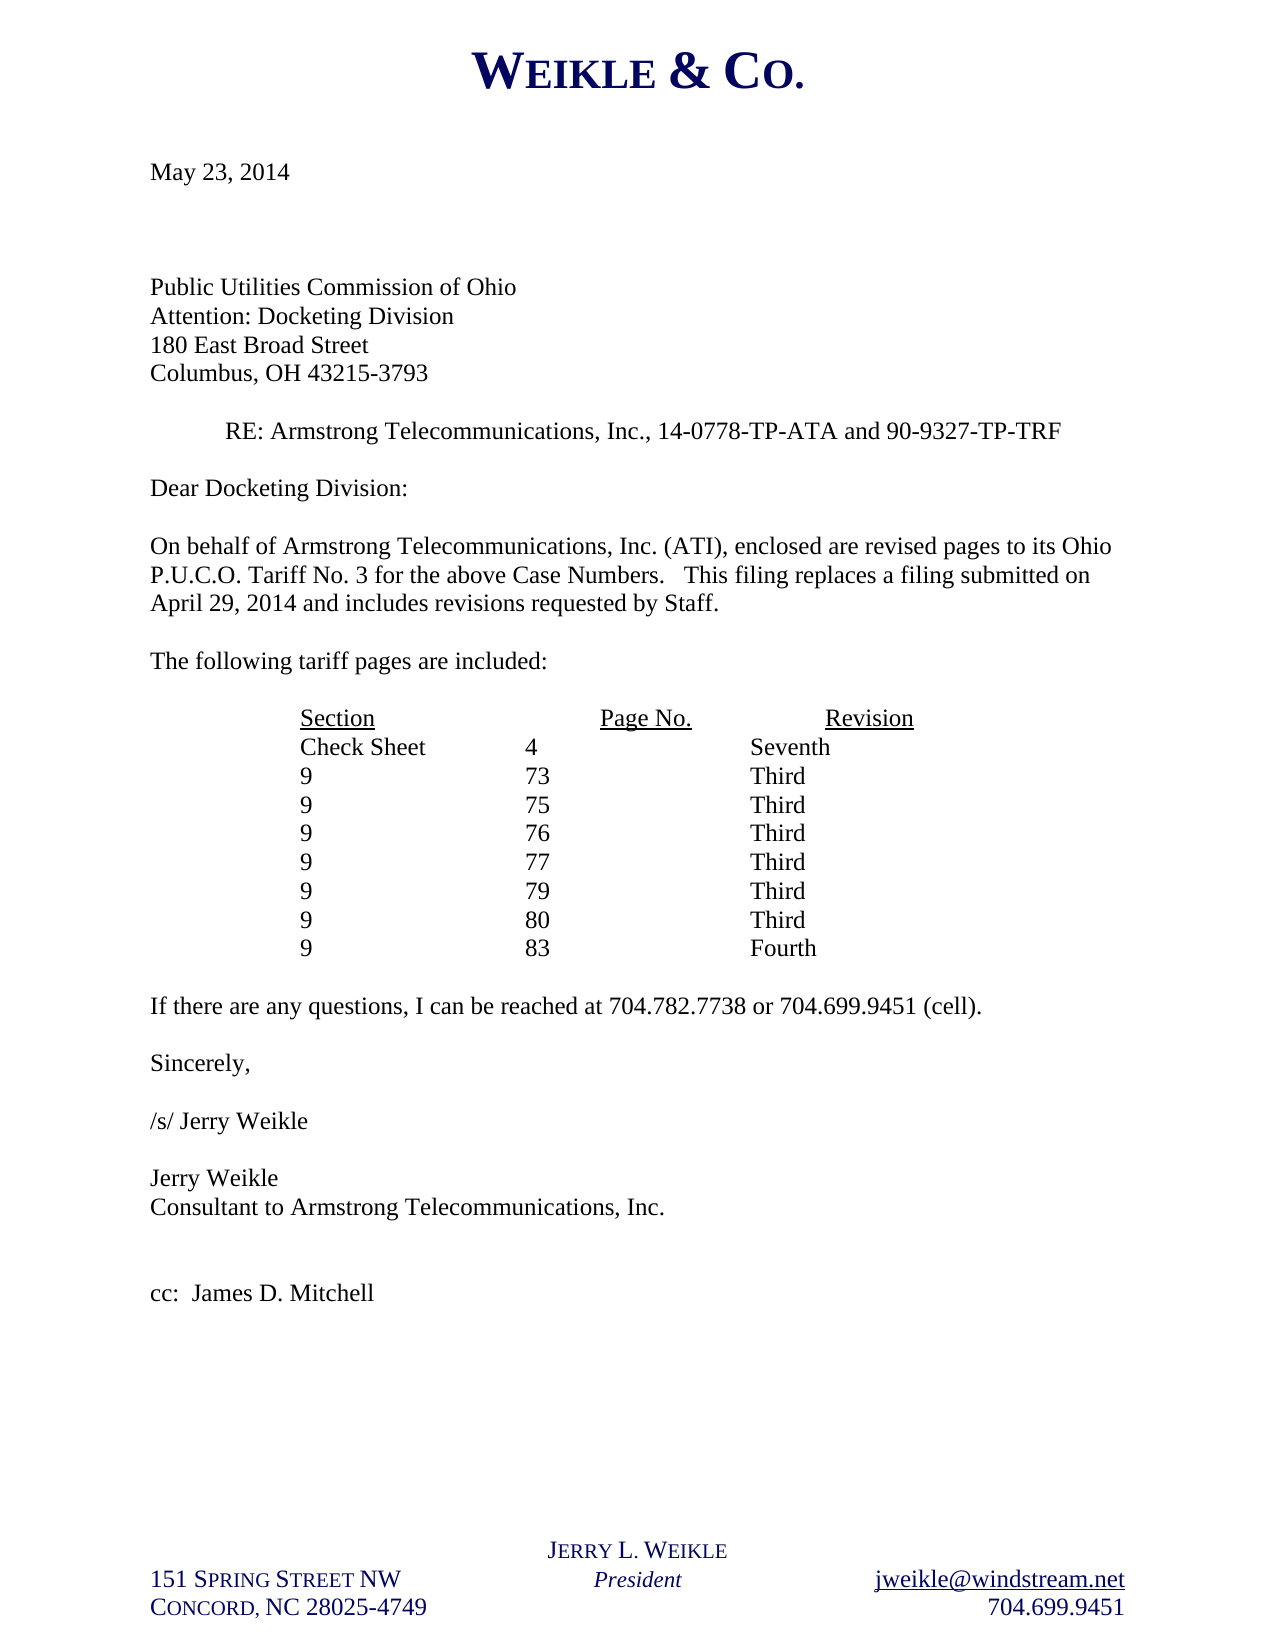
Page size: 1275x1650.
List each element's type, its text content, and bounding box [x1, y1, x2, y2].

text Public Utilities Commission of Ohio [150, 272, 1125, 301]
text On behalf of Armstrong Telecommunications, Inc. (ATI), enclosed are revised pages to its Ohio P.U.C.O. Tariff No. 3 for the above Case Numbers. This filing replaces a filing submitted on April 29, 2014 and includes revisions requested by Staff. [150, 531, 1125, 617]
text 9 76 Third [225, 818, 1125, 847]
text May 23, 2014 [150, 157, 1125, 186]
text Consultant to Armstrong Telecommunications, Inc. [150, 1192, 1125, 1221]
text If there are any questions, I can be reached at 704.782.7738 or 704.699.9451 (cell). [150, 991, 1125, 1020]
text 9 77 Third [225, 847, 1125, 876]
text Columbus, OH 43215-3793 [150, 358, 1125, 387]
text 9 73 Third [150, 761, 1125, 790]
text 180 East Broad Street [150, 330, 1125, 358]
text Jerry Weikle [150, 1163, 1125, 1192]
text Sincerely, [150, 1048, 1125, 1077]
text 9 79 Third [225, 876, 1125, 905]
text 9 80 Third [225, 905, 1125, 933]
text 9 75 Third [225, 790, 1125, 818]
text Attention: Docketing Division [150, 301, 1125, 330]
text cc: James D. Mitchell [150, 1278, 1125, 1307]
text The following tariff pages are included: [150, 646, 1125, 675]
text 9 83 Fourth [225, 933, 1125, 962]
text Dear Docketing Division: [150, 473, 1125, 502]
text /s/ Jerry Weikle [150, 1106, 1125, 1135]
text RE: Armstrong Telecommunications, Inc., 14-0778-TP-ATA and 90-9327-TP-TRF [150, 416, 1125, 445]
text Section Page No. Revision [150, 703, 1125, 732]
text Check Sheet 4 Seventh [150, 732, 1125, 761]
